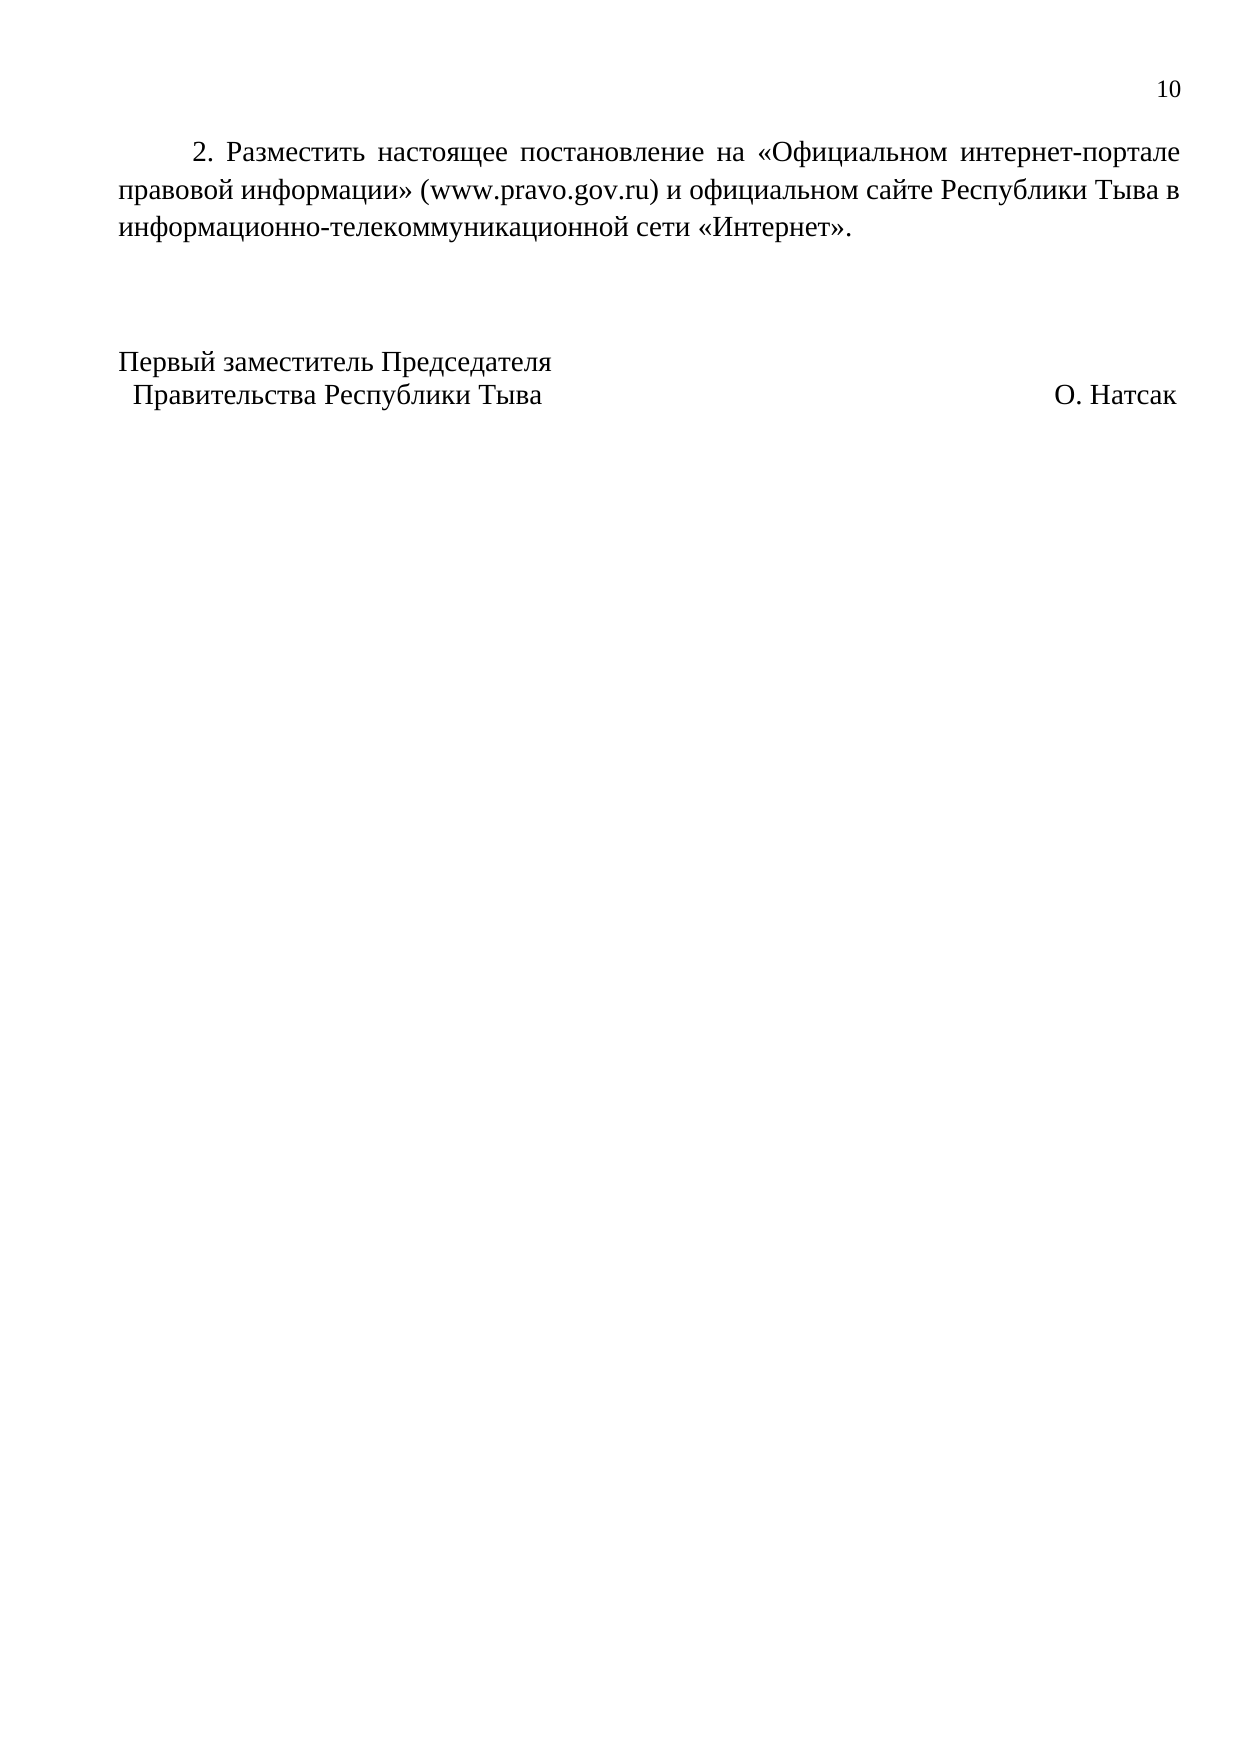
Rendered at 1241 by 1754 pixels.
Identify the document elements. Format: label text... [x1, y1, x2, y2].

text Первый заместитель Председателя [118, 344, 1181, 377]
text 2. Разместить настоящее постановление на «Официальном интернет-портале правовой информации» (www.pravo.gov.ru) и официальном сайте Республики Тыва в информационно-телекоммуникационной сети «Интернет». [118, 131, 1181, 243]
text Правительства Республики Тыва О. Натсак [118, 377, 1181, 411]
